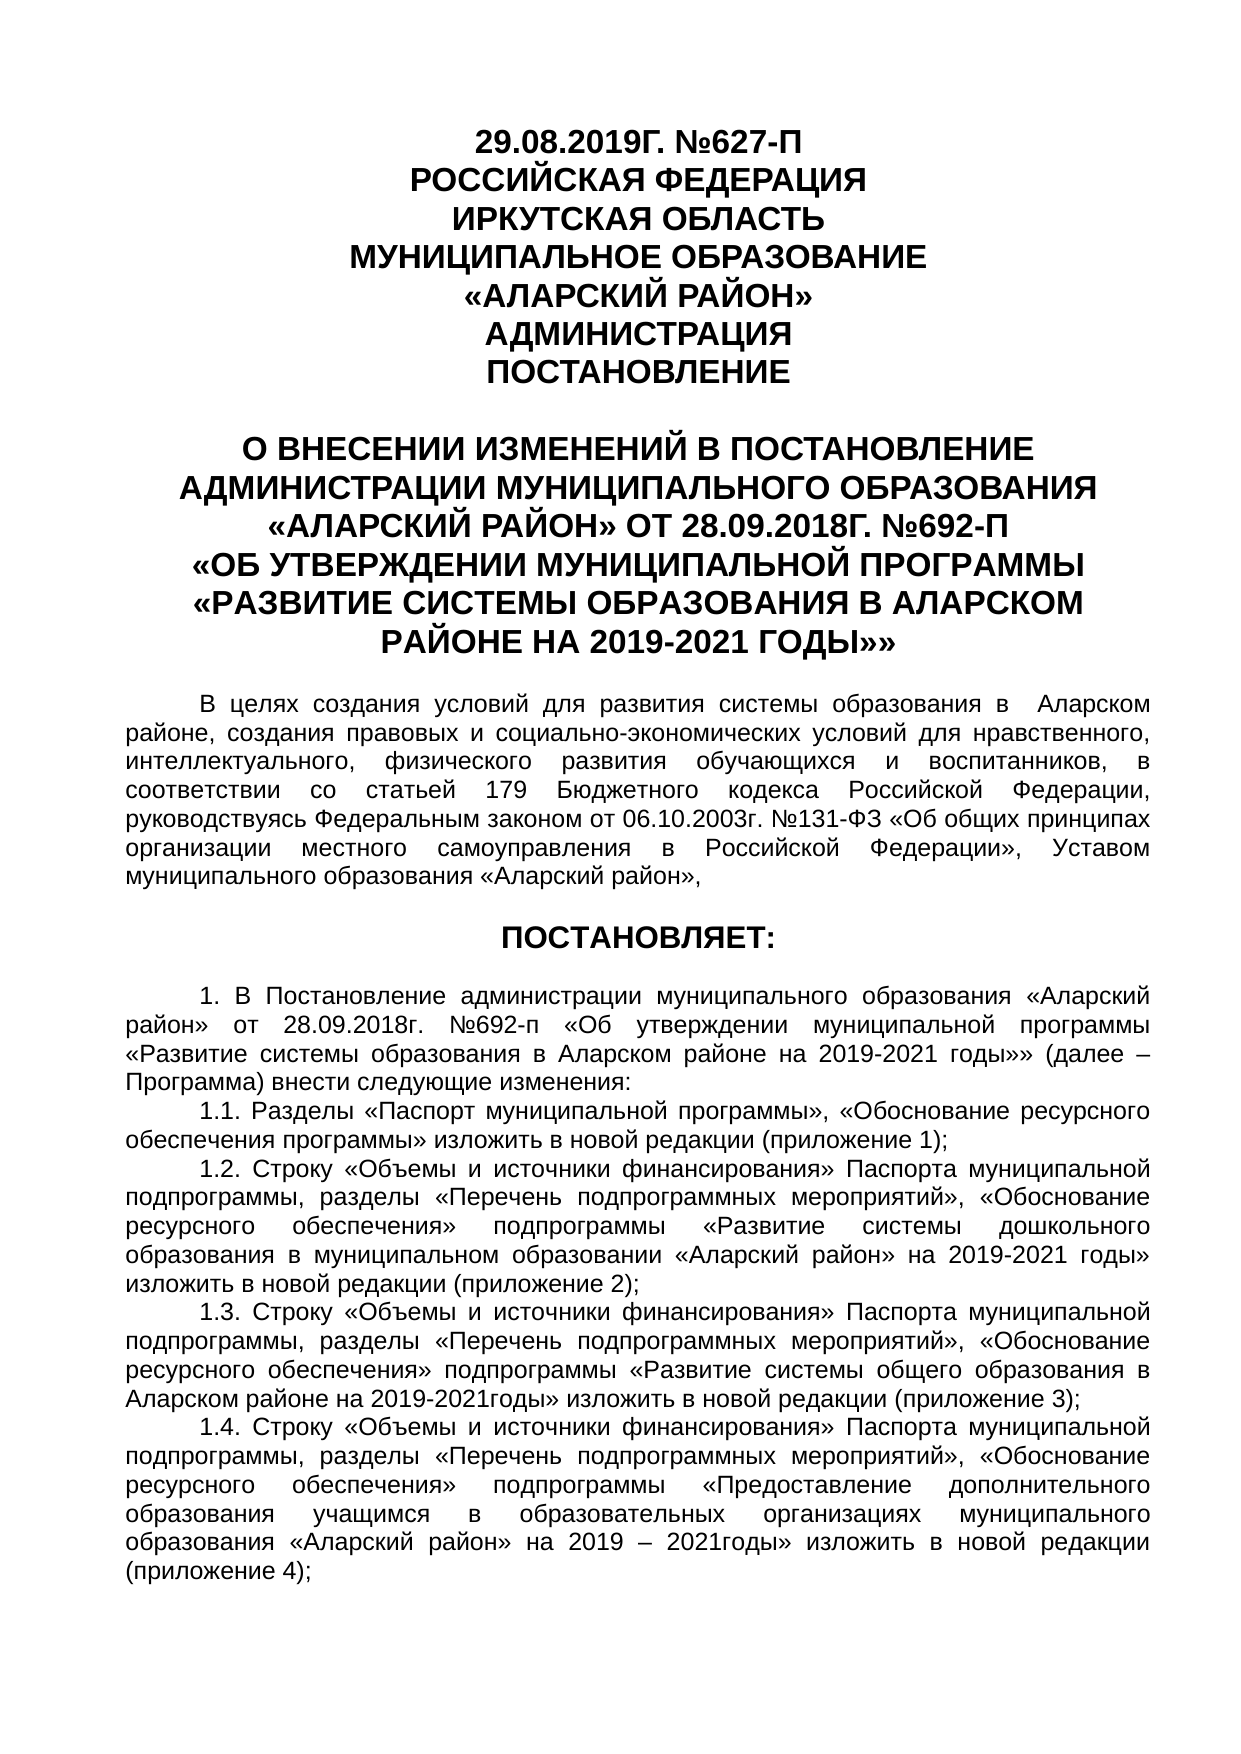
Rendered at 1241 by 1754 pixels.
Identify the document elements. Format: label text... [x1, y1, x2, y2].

text 1.2. Строку «Объемы и источники финансирования» Паспорта муниципальной подпрограммы, разделы «Перечень подпрограммных мероприятий», «Обоснование ресурсного обеспечения» подпрограммы «Развитие системы дошкольного образования в муниципальном образовании «Аларский район» на 2019-2021 годы» изложить в новой редакции (приложение 2); [125, 1154, 1152, 1297]
text 1.1. Разделы «Паспорт муниципальной программы», «Обоснование ресурсного обеспечения программы» изложить в новой редакции (приложение 1); [125, 1096, 1152, 1154]
text 1.3. Строку «Объемы и источники финансирования» Паспорта муниципальной подпрограммы, разделы «Перечень подпрограммных мероприятий», «Обоснование ресурсного обеспечения» подпрограммы «Развитие системы общего образования в Аларском районе на 2019-2021годы» изложить в новой редакции (приложение 3); [125, 1297, 1152, 1412]
text МУНИЦИПАЛЬНОЕ ОБРАЗОВАНИЕ [125, 237, 1152, 276]
text АДМИНИСТРАЦИЯ [125, 314, 1152, 353]
text 1. В Постановление администрации муниципального образования «Аларский район» от 28.09.2018г. №692-п «Об утверждении муниципальной программы «Развитие системы образования в Аларском районе на 2019-2021 годы»» (далее – Программа) внести следующие изменения: [125, 981, 1152, 1096]
text «АЛАРСКИЙ РАЙОН» [125, 276, 1152, 314]
text ПОСТАНОВЛЯЕТ: [125, 919, 1152, 955]
text ПОСТАНОВЛЕНИЕ [125, 353, 1152, 391]
text О ВНЕСЕНИИ ИЗМЕНЕНИЙ В ПОСТАНОВЛЕНИЕ АДМИНИСТРАЦИИ МУНИЦИПАЛЬНОГО ОБРАЗОВАНИЯ «АЛАРСКИЙ РАЙОН» ОТ 28.09.2018Г. №692-П «ОБ УТВЕРЖДЕНИИ МУНИЦИПАЛЬНОЙ ПРОГРАММЫ «РАЗВИТИЕ СИСТЕМЫ ОБРАЗОВАНИЯ В АЛАРСКОМ РАЙОНЕ НА 2019-2021 ГОДЫ»» [125, 429, 1152, 660]
text 29.08.2019Г. №627-П [125, 122, 1152, 160]
text ИРКУТСКАЯ ОБЛАСТЬ [125, 199, 1152, 237]
text РОССИЙСКАЯ ФЕДЕРАЦИЯ [125, 160, 1152, 199]
text В целях создания условий для развития системы образования в Аларском районе, создания правовых и социально-экономических условий для нравственного, интеллектуального, физического развития обучающихся и воспитанников, в соответствии со статьей 179 Бюджетного кодекса Российской Федерации, руководствуясь Федеральным законом от 06.10.2003г. №131-ФЗ «Об общих принципах организации местного самоуправления в Российской Федерации», Уставом муниципального образования «Аларский район», [125, 689, 1152, 890]
text 1.4. Строку «Объемы и источники финансирования» Паспорта муниципальной подпрограммы, разделы «Перечень подпрограммных мероприятий», «Обоснование ресурсного обеспечения» подпрограммы «Предоставление дополнительного образования учащимся в образовательных организациях муниципального образования «Аларский район» на 2019 – 2021годы» изложить в новой редакции (приложение 4); [125, 1412, 1152, 1585]
